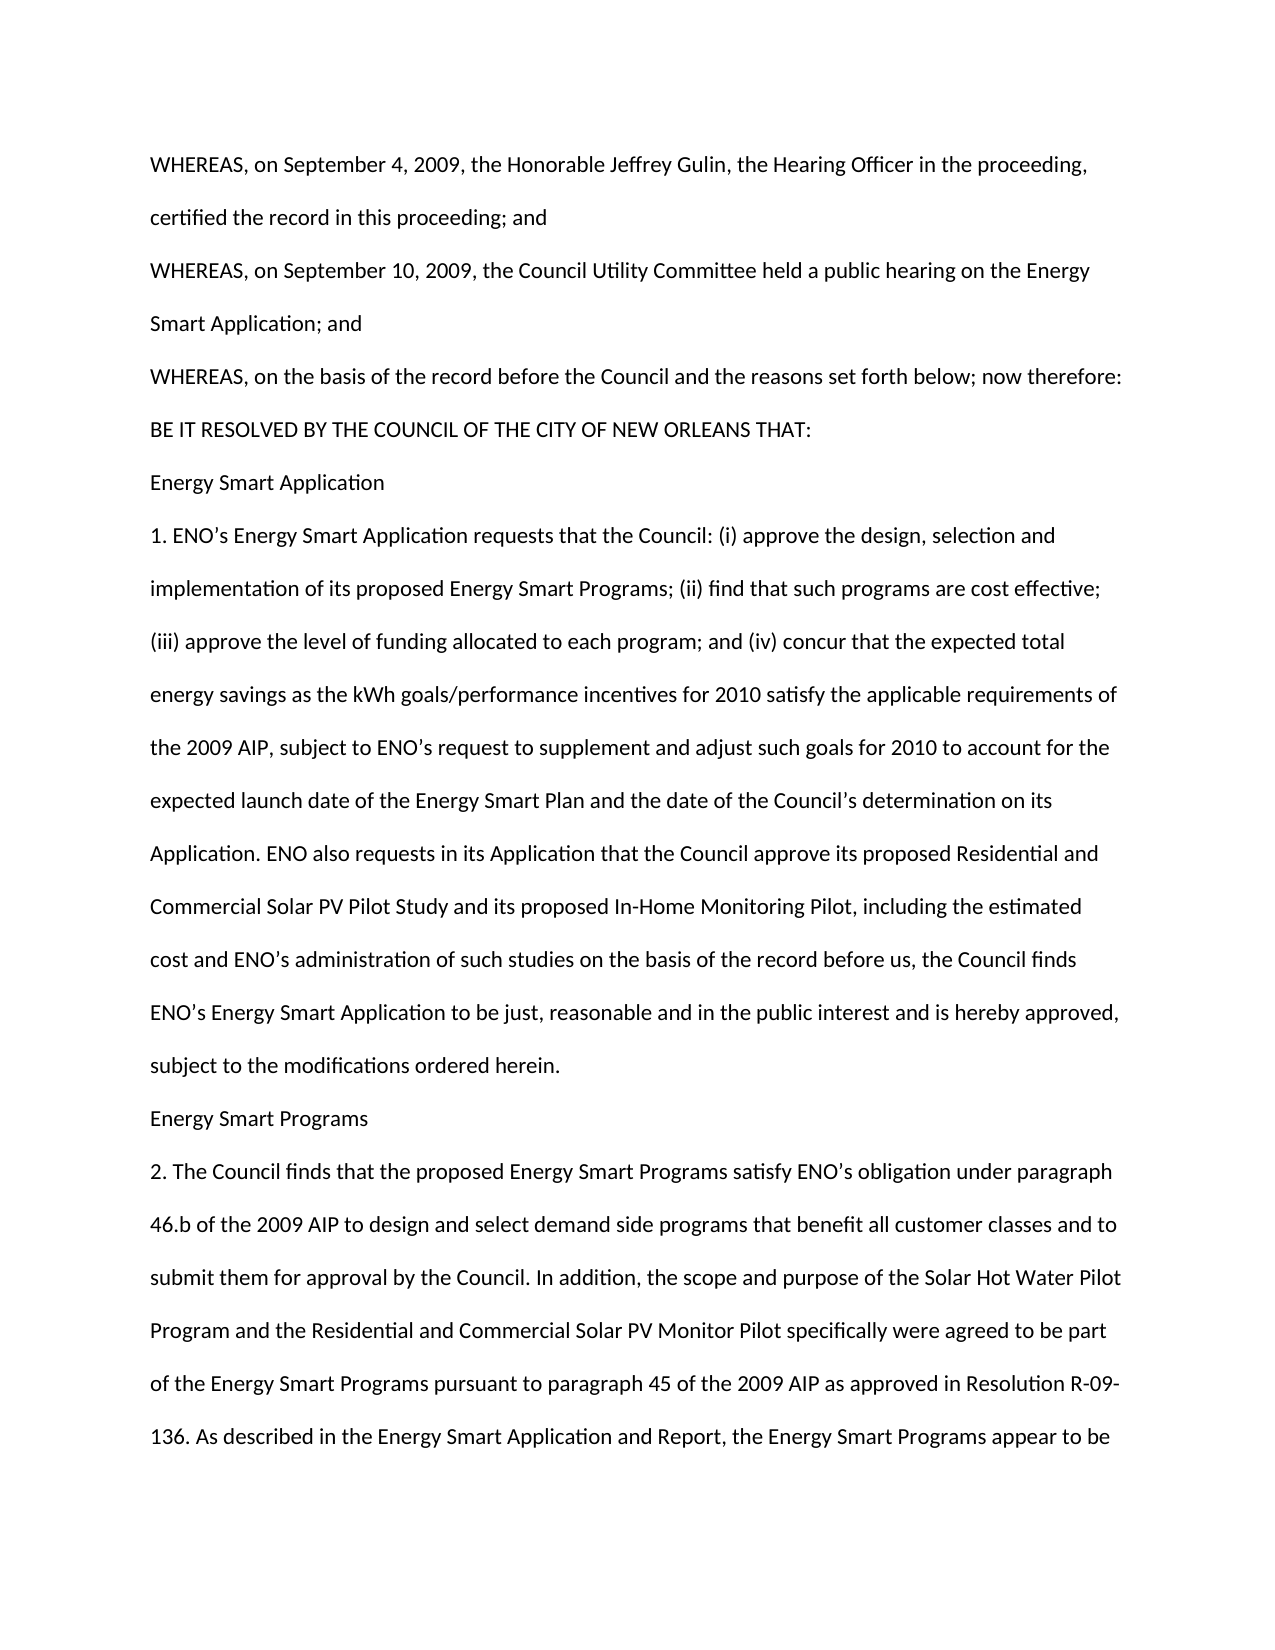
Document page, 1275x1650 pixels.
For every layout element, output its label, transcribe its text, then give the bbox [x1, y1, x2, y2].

text of the Energy Smart Programs pursuant to paragraph 45 of the 2009 AIP as approved in Resolution R-09- [150, 1369, 1125, 1397]
text (iii) approve the level of funding allocated to each program; and (iv) concur that the expected total [150, 627, 1125, 655]
text implementation of its proposed Energy Smart Programs; (ii) find that such programs are cost effective; [150, 574, 1125, 602]
text Program and the Residential and Commercial Solar PV Monitor Pilot specifically were agreed to be part [150, 1316, 1125, 1344]
text BE IT RESOLVED BY THE COUNCIL OF THE CITY OF NEW ORLEANS THAT: [150, 415, 1125, 443]
text Commercial Solar PV Pilot Study and its proposed In-Home Monitoring Pilot, including the estimated [150, 892, 1125, 920]
text 1. ENO’s Energy Smart Application requests that the Council: (i) approve the design, selection and [150, 521, 1125, 549]
text cost and ENO’s administration of such studies on the basis of the record before us, the Council finds [150, 945, 1125, 973]
text subject to the modifications ordered herein. [150, 1051, 1125, 1079]
text WHEREAS, on the basis of the record before the Council and the reasons set forth below; now therefore: [150, 362, 1125, 390]
text 136. As described in the Energy Smart Application and Report, the Energy Smart Programs appear to be [150, 1422, 1125, 1451]
text energy savings as the kWh goals/performance incentives for 2010 satisfy the applicable requirements of [150, 680, 1125, 708]
text Smart Application; and [150, 309, 1125, 337]
text Energy Smart Programs [150, 1104, 1125, 1132]
text certified the record in this proceeding; and [150, 203, 1125, 231]
text WHEREAS, on September 4, 2009, the Honorable Jeffrey Gulin, the Hearing Officer in the proceeding, [150, 150, 1125, 178]
text 46.b of the 2009 AIP to design and select demand side programs that benefit all customer classes and to [150, 1210, 1125, 1238]
text 2. The Council finds that the proposed Energy Smart Programs satisfy ENO’s obligation under paragraph [150, 1157, 1125, 1185]
text Application. ENO also requests in its Application that the Council approve its proposed Residential and [150, 839, 1125, 867]
text ENO’s Energy Smart Application to be just, reasonable and in the public interest and is hereby approved, [150, 998, 1125, 1026]
text Energy Smart Application [150, 468, 1125, 496]
text the 2009 AIP, subject to ENO’s request to supplement and adjust such goals for 2010 to account for the [150, 733, 1125, 761]
text WHEREAS, on September 10, 2009, the Council Utility Committee held a public hearing on the Energy [150, 256, 1125, 284]
text expected launch date of the Energy Smart Plan and the date of the Council’s determination on its [150, 786, 1125, 814]
text submit them for approval by the Council. In addition, the scope and purpose of the Solar Hot Water Pilot [150, 1263, 1125, 1291]
